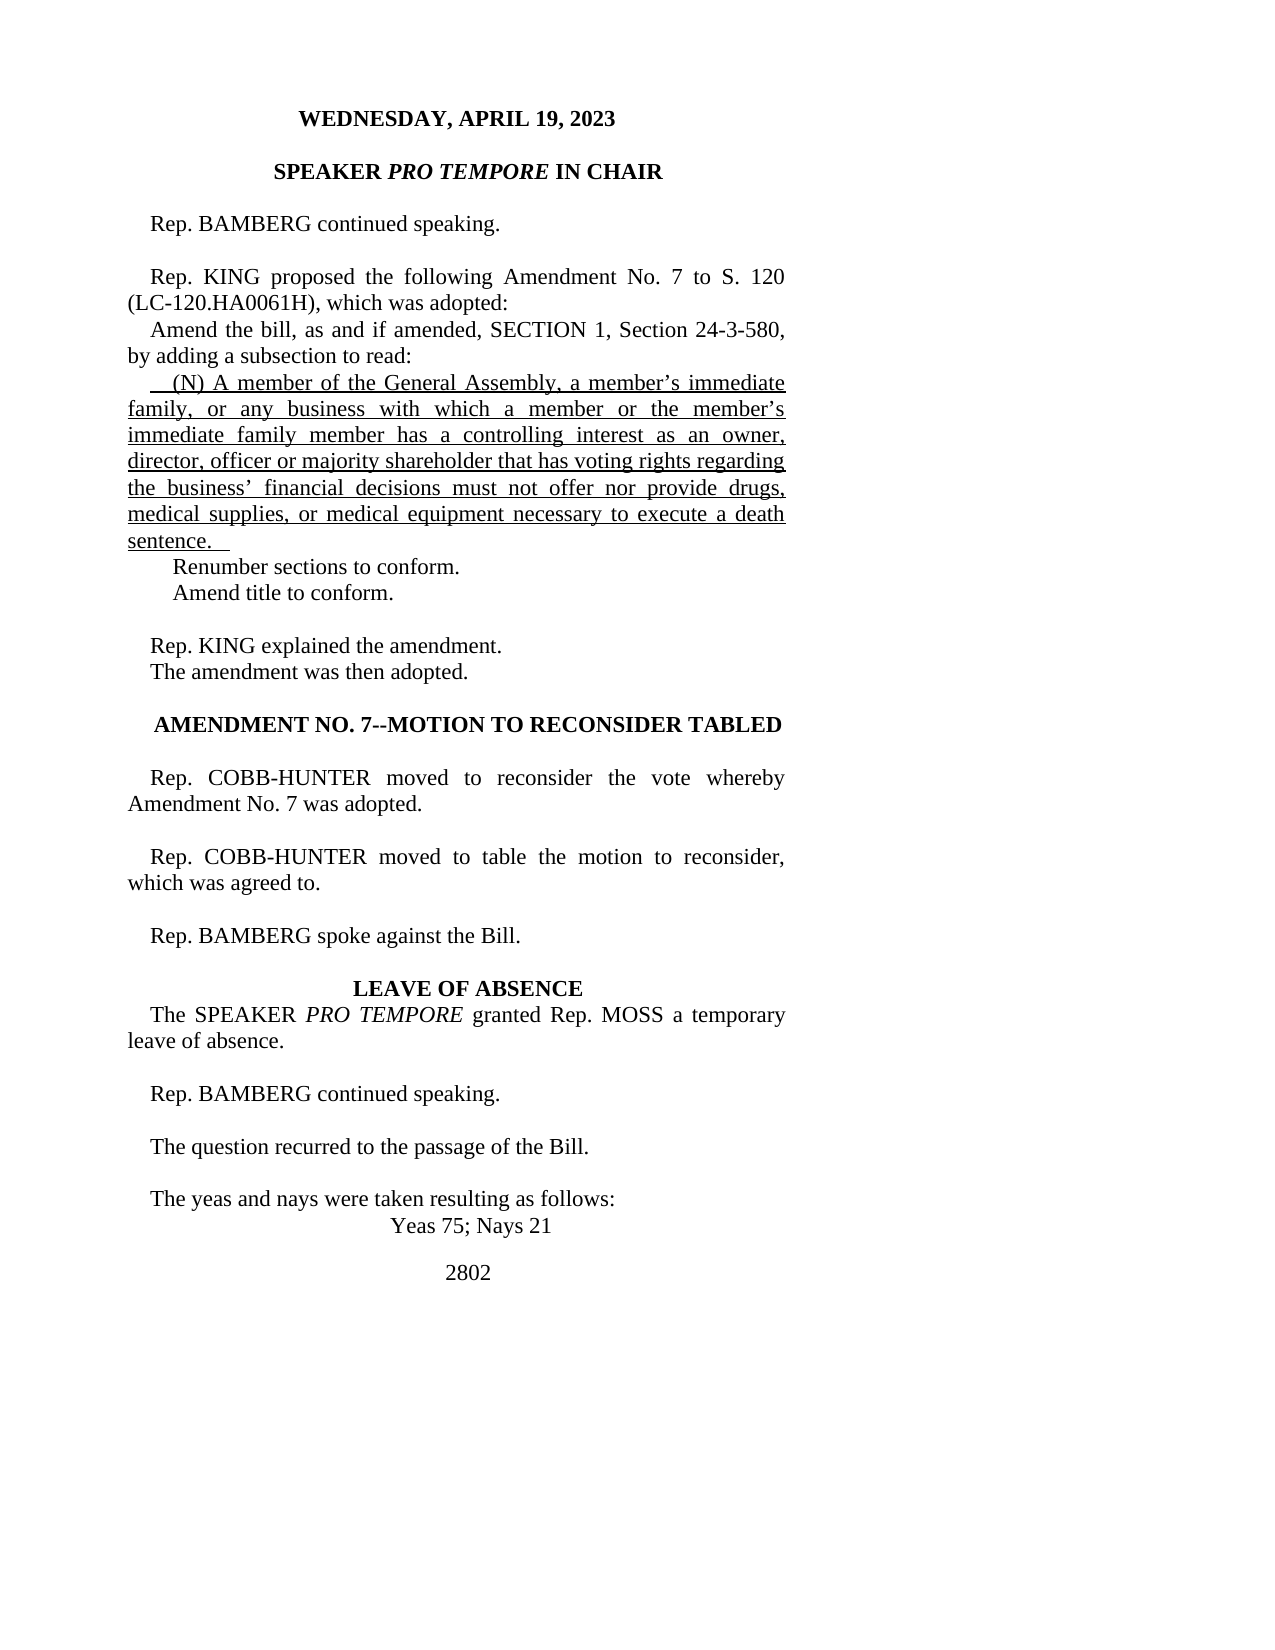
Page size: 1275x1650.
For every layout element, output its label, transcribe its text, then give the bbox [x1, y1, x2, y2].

text Rep. BAMBERG continued speaking. [127, 1080, 786, 1106]
text Rep. COBB-HUNTER moved to reconsider the vote whereby Amendment No. 7 was adopted. [127, 764, 786, 817]
text SPEAKER PRO TEMPORE IN CHAIR [127, 158, 786, 184]
text (N) A member of the General Assembly, a member’s immediate family, or any business with which a member or the member’s immediate family member has a controlling interest as an owner, director, officer or majority shareholder that has voting rights regarding the business’ financial decisions must not offer nor provide drugs, medical supplies, or medical equipment necessary to execute a death sentence. [127, 368, 786, 418]
text LEAVE OF ABSENCE [127, 975, 786, 1001]
text Rep. KING proposed the following Amendment No. 7 to S. 120 (LC-120.HA0061H), which was adopted: [127, 263, 786, 316]
text Yeas 75; Nays 21 [127, 1212, 786, 1238]
text Renumber sections to conform. [150, 553, 786, 579]
text The amendment was then adopted. [127, 658, 786, 685]
text Rep. BAMBERG spoke against the Bill. [127, 922, 786, 948]
text Rep. KING explained the amendment. [127, 632, 786, 658]
text Rep. BAMBERG continued speaking. [127, 210, 786, 237]
text Amend the bill, as and if amended, SECTION 1, Section 24-3-580, by adding a subsection to read: [127, 316, 786, 368]
text AMENDMENT NO. 7--MOTION TO RECONSIDER TABLED [127, 711, 786, 737]
text The yeas and nays were taken resulting as follows: [127, 1186, 786, 1212]
text The question recurred to the passage of the Bill. [127, 1133, 786, 1159]
text The SPEAKER PRO TEMPORE granted Rep. MOSS a temporary leave of absence. [127, 1001, 786, 1054]
title Amend title to conform. [150, 579, 786, 606]
text Rep. COBB-HUNTER moved to table the motion to reconsider, which was agreed to. [127, 843, 786, 896]
